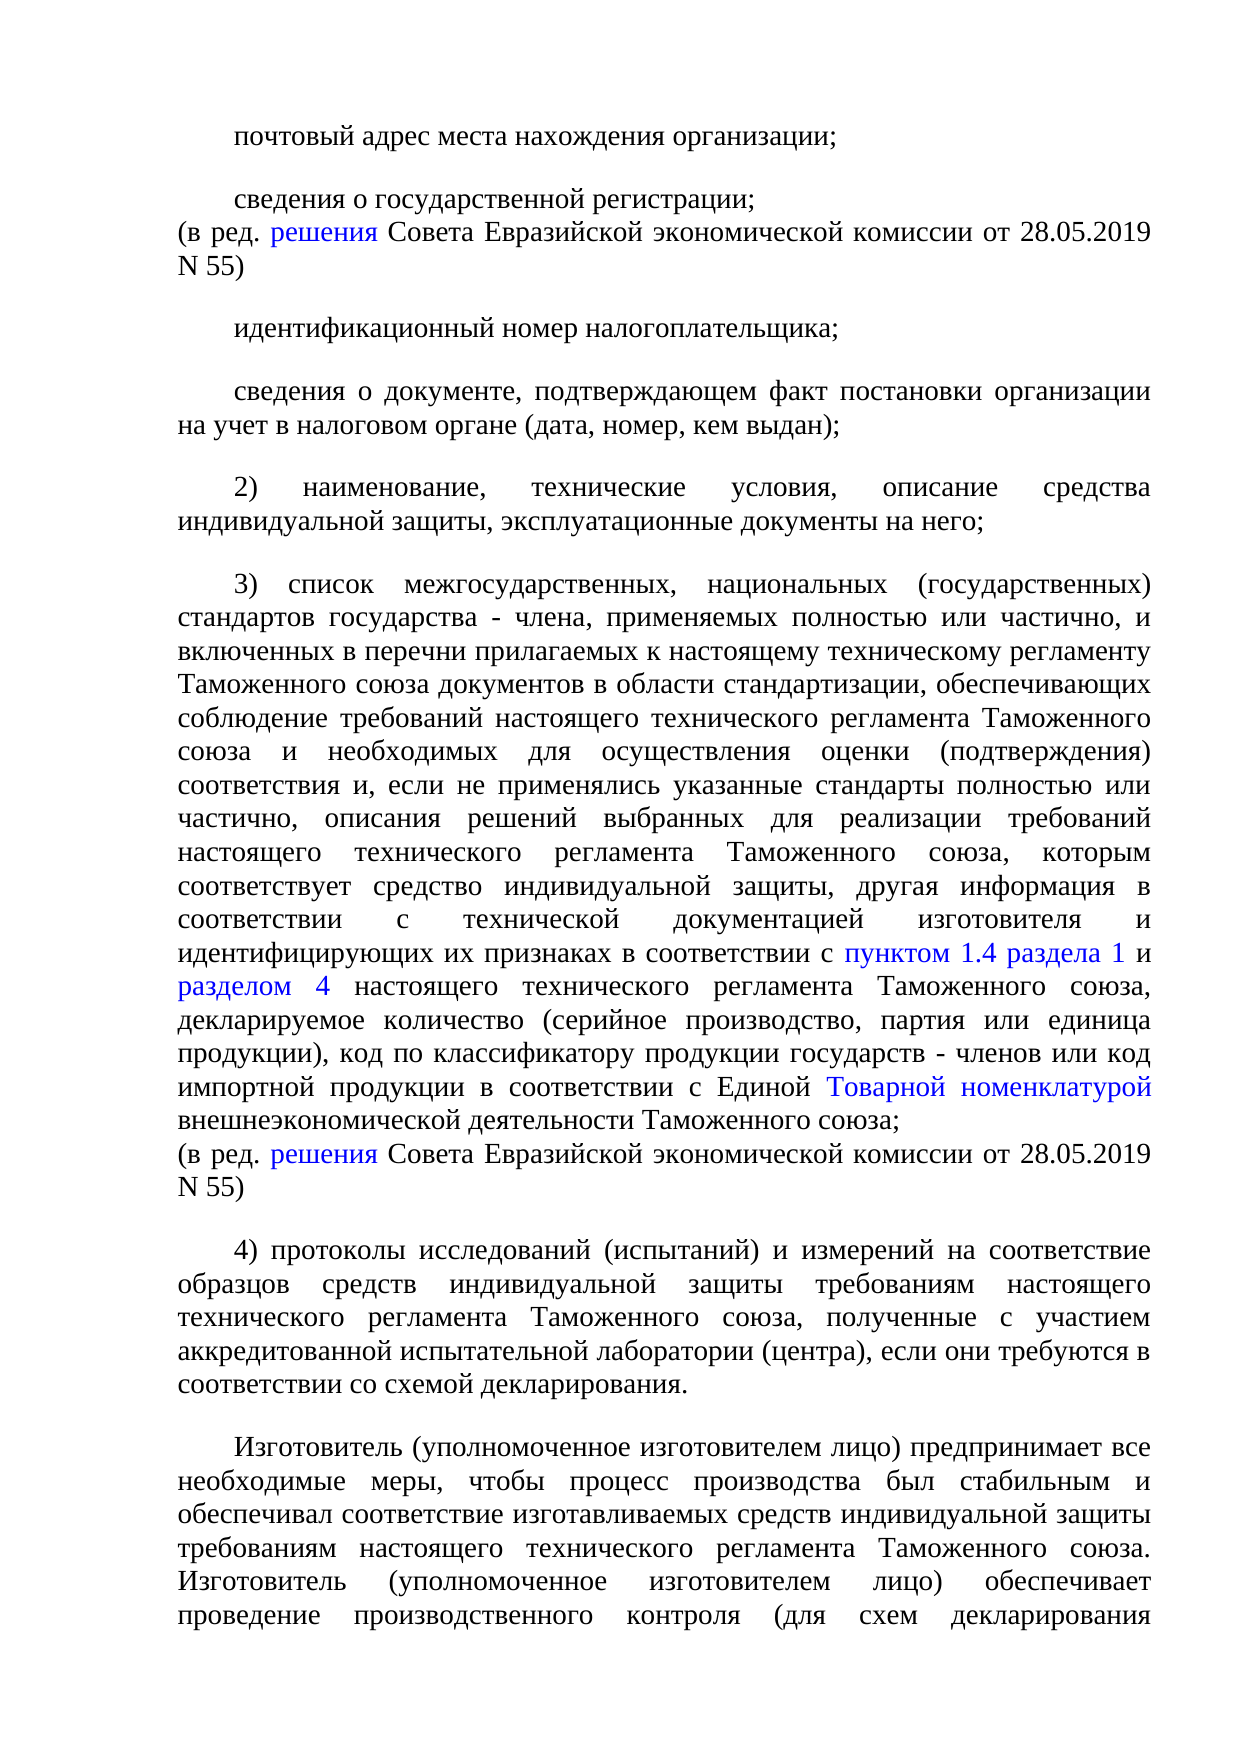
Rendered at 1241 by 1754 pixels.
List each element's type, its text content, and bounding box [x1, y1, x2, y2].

text (в ред. решения Совета Евразийской экономической комиссии от 28.05.2019 N 55) [177, 1136, 1152, 1203]
text 2) наименование, технические условия, описание средства индивидуальной защиты, эксплуатационные документы на него; [177, 469, 1152, 537]
text почтовый адрес места нахождения организации; [177, 118, 1152, 152]
text 4) протоколы исследований (испытаний) и измерений на соответствие образцов средств индивидуальной защиты требованиям настоящего технического регламента Таможенного союза, полученные с участием аккредитованной испытательной лаборатории (центра), если они требуются в соответствии со схемой декларирования. [177, 1232, 1152, 1400]
text идентификационный номер налогоплательщика; [177, 311, 1152, 344]
text 3) список межгосударственных, национальных (государственных) стандартов государства - члена, применяемых полностью или частично, и включенных в перечни прилагаемых к настоящему техническому регламенту Таможенного союза документов в области стандартизации, обеспечивающих соблюдение требований настоящего технического регламента Таможенного союза и необходимых для осуществления оценки (подтверждения) соответствия и, если не применялись указанные стандарты полностью или частично, описания решений выбранных для реализации требований настоящего технического регламента Таможенного союза, которым соответствует средство индивидуальной защиты, другая информация в соответствии с технической документацией изготовителя и идентифицирующих их признаках в соответствии с пунктом 1.4 раздела 1 и разделом 4 настоящего технического регламента Таможенного союза, декларируемое количество (серийное производство, партия или единица продукции), код по классификатору продукции государств - членов или код импортной продукции в соответствии с Единой Товарной номенклатурой внешнеэкономической деятельности Таможенного союза; [177, 566, 1152, 1136]
text сведения о документе, подтверждающем факт постановки организации на учет в налоговом органе (дата, номер, кем выдан); [177, 373, 1152, 440]
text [177, 1429, 1152, 1630]
text сведения о государственной регистрации; [177, 181, 1152, 214]
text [177, 214, 1152, 281]
